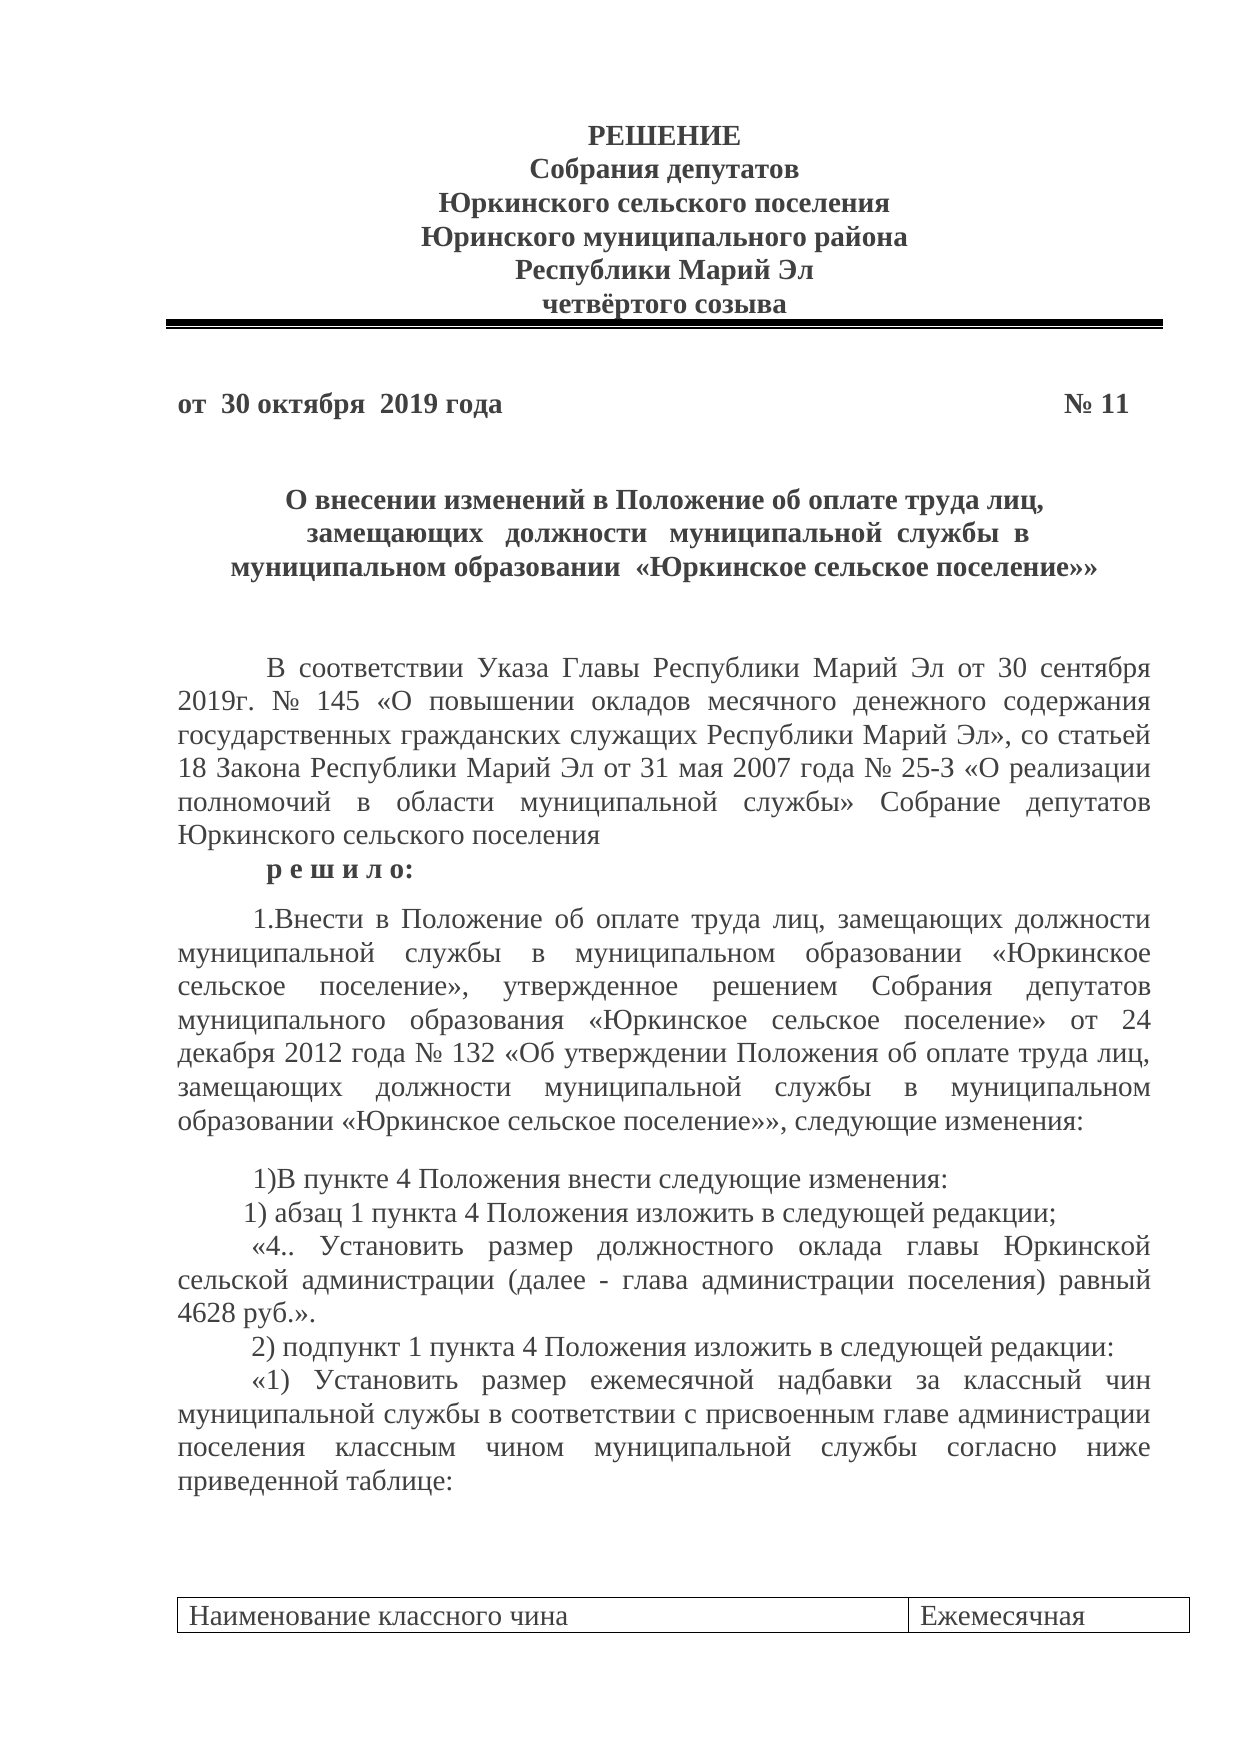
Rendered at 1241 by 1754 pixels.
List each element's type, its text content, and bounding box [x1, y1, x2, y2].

table_cell Собрания депутатов [166, 152, 1163, 185]
text О внесении изменений в Положение об оплате труда лиц, [177, 482, 1152, 516]
text «4.. Установить размер должностного оклада главы Юркинской сельской администрации (далее - глава администрации поселения) равный 4628 руб.». [177, 1228, 1152, 1329]
text р е ш и л о: [177, 851, 1152, 884]
text 2) подпункт 1 пункта 4 Положения изложить в следующей редакции: [177, 1329, 1152, 1362]
text замещающих должности муниципальной службы в [177, 516, 1152, 549]
table_cell Юркинского сельского поселения Юринского муниципального района Республики Марий Эл [166, 185, 1163, 286]
text 1) абзац 1 пункта 4 Положения изложить в следующей редакции; [177, 1195, 1152, 1228]
table_cell четвёртого созыва [166, 286, 1163, 319]
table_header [909, 1598, 1189, 1632]
text муниципальном образовании «Юркинское сельское поселение»» [177, 549, 1152, 583]
text от 30 октября 2019 года № 11 [177, 386, 1152, 420]
text 1)В пункте 4 Положения внести следующие изменения: [177, 1161, 1152, 1195]
text 1.Внести в Положение об оплате труда лиц, замещающих должности муниципальной службы в муниципальном образовании «Юркинское сельское поселение», утвержденное решением Собрания депутатов муниципального образования «Юркинское сельское поселение» от 24 декабря 2012 года № 132 «Об утверждении Положения об оплате труда лиц, замещающих должности муниципальной службы в муниципальном образовании «Юркинское сельское поселение»», следующие изменения: [177, 901, 1152, 1136]
text «1) Установить размер ежемесячной надбавки за классный чин муниципальной службы в соответствии с присвоенным главе администрации поселения классным чином муниципальной службы согласно ниже приведенной таблице: [177, 1362, 1152, 1497]
table_header РЕШЕНИЕ [166, 118, 1163, 152]
text В соответствии Указа Главы Республики Марий Эл от 30 сентября 2019г. № 145 «О повышении окладов месячного денежного содержания государственных гражданских служащих Республики Марий Эл», со статьей 18 Закона Республики Марий Эл от 31 мая 2007 года № 25-З «О реализации полномочий в области муниципальной службы» Собрание депутатов Юркинского сельского поселения [177, 650, 1152, 851]
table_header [178, 1598, 908, 1632]
